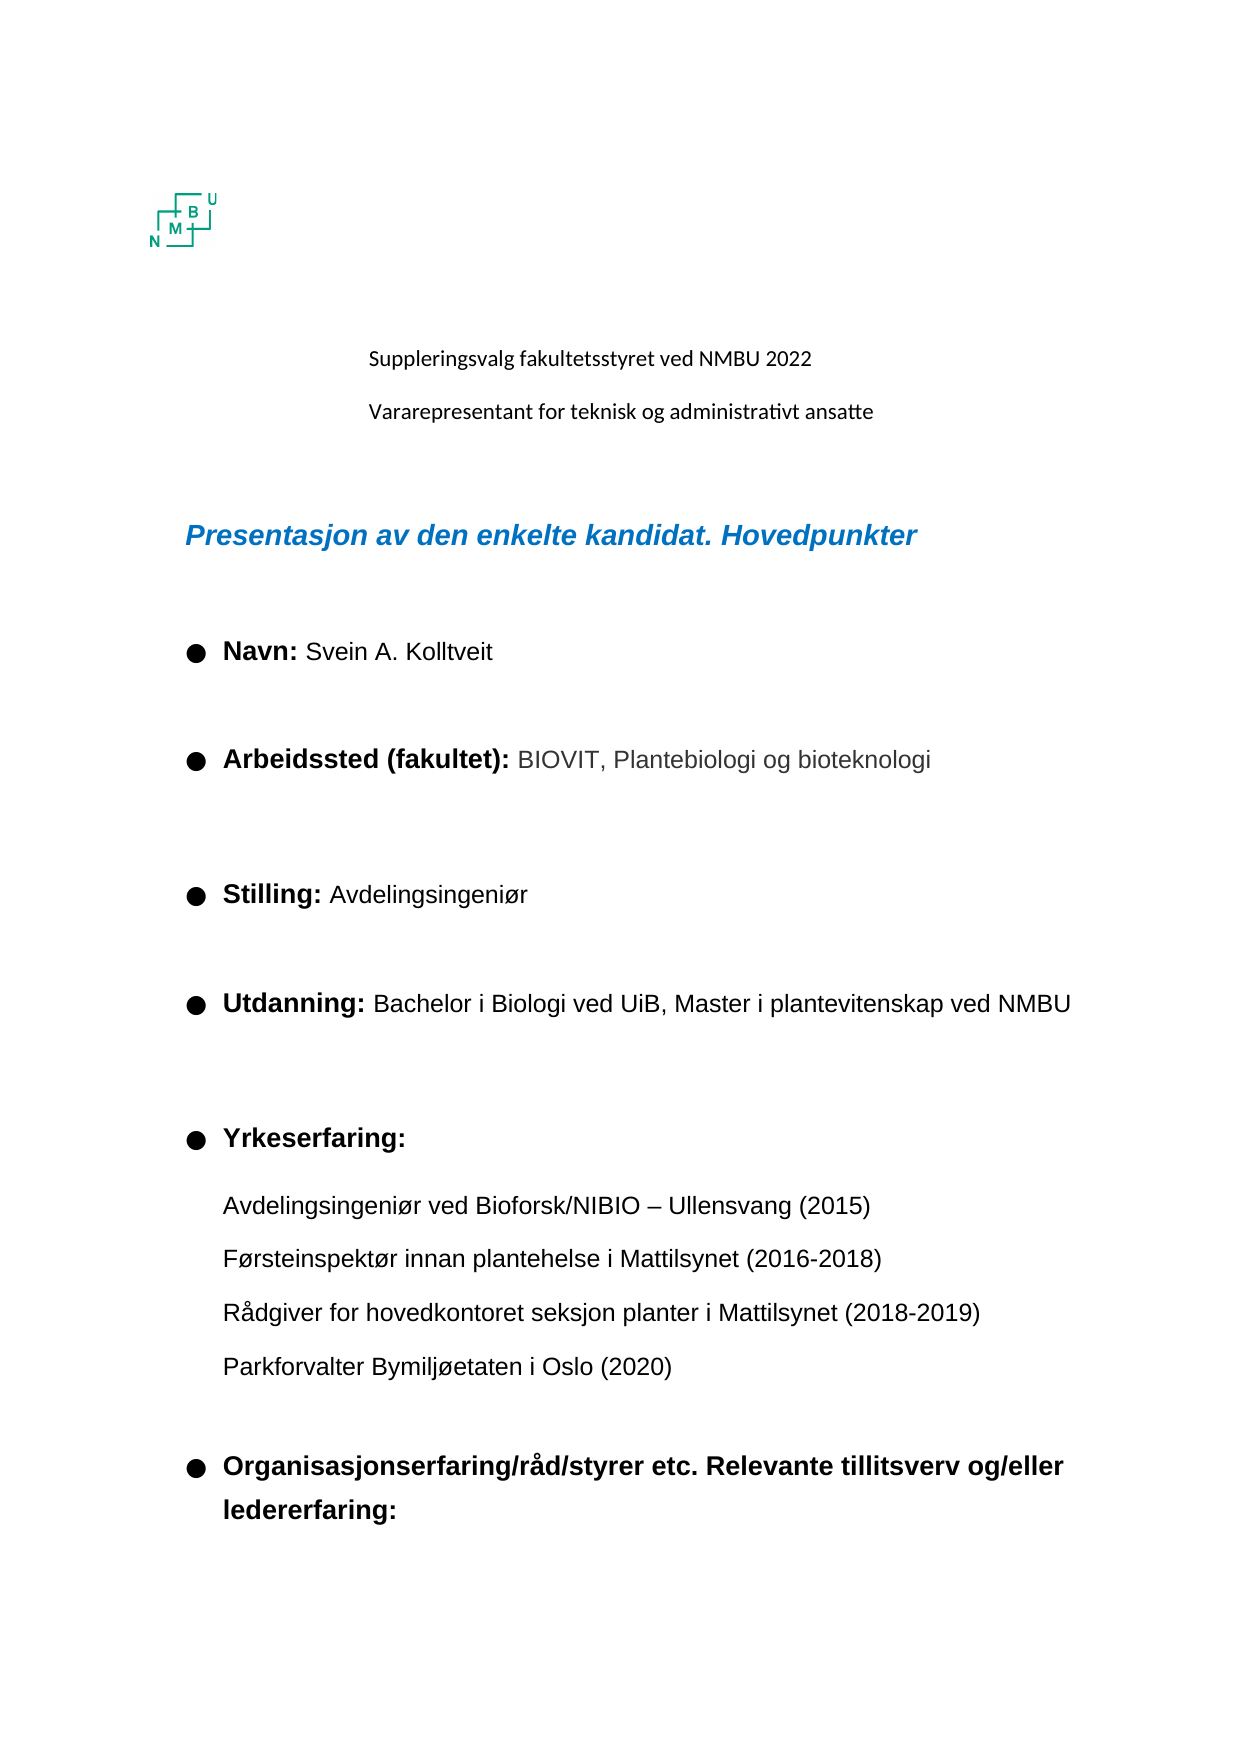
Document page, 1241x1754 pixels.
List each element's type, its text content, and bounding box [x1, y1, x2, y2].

text Parkforvalter Bymiljøetaten i Oslo (2020) [223, 1352, 1093, 1413]
list Utdanning: Bachelor i Biologi ved UiB, Master i plantevitenskap ved NMBU [185, 975, 1093, 1027]
text Førsteinspektør innan plantehelse i Mattilsynet (2016-2018) [223, 1244, 1093, 1273]
subtitle Presentasjon av den enkelte kandidat. Hovedpunkter [148, 518, 1093, 552]
list Arbeidssted (fakultet): BIOVIT, Plantebiologi og bioteknologi [185, 731, 1093, 783]
list Yrkeserfaring: [185, 1111, 1093, 1162]
list Stilling: Avdelingsingeniør [185, 867, 1093, 950]
text Rådgiver for hovedkontoret seksjon planter i Mattilsynet (2018-2019) [223, 1298, 1093, 1327]
list Navn: Svein A. Kolltveit [185, 623, 1093, 706]
text Vararepresentant for teknisk og administrativt ansatte [295, 397, 1093, 426]
picture [150, 193, 217, 247]
text Suppleringsvalg fakultetsstyret ved NMBU 2022 [295, 344, 1093, 372]
text Avdelingsingeniør ved Bioforsk/NIBIO – Ullensvang (2015) [223, 1191, 1093, 1219]
list Organisasjonserfaring/råd/styrer etc. Relevante tillitsverv og/eller ledererfaring: [185, 1438, 1093, 1525]
